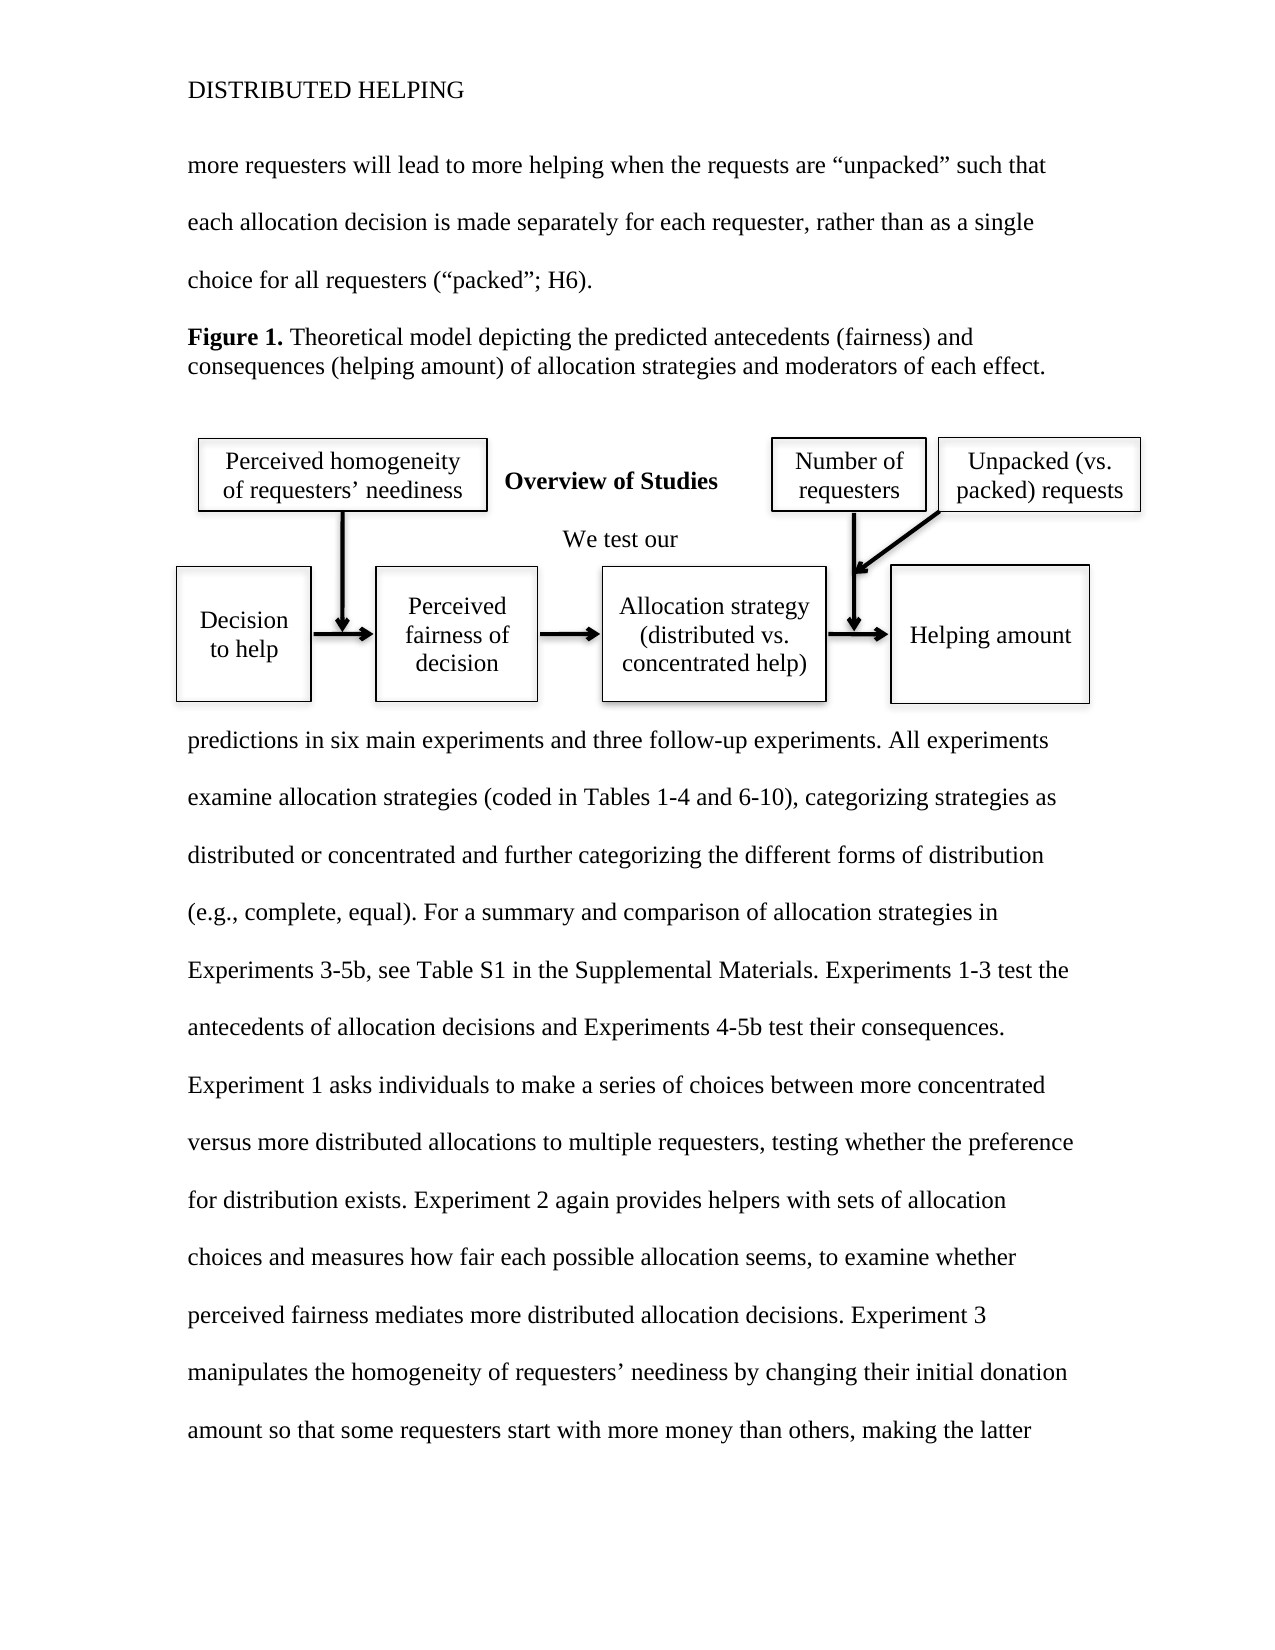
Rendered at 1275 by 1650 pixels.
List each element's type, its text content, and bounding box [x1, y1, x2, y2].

text Overview of Studies [204, 466, 481, 495]
text Overview of Studies [777, 466, 921, 495]
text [187, 150, 1087, 294]
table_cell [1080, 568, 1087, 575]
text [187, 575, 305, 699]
text Overview of Studies [491, 466, 767, 495]
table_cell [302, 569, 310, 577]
text Figure 1. Theoretical model depicting the predicted antecedents (fairness) and consequences (helping amount) of allocation strategies and moderators of each effect. [187, 322, 1087, 380]
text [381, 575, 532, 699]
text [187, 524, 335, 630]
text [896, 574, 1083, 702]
table_cell Equal Outcome Allocation [538, 630, 890, 708]
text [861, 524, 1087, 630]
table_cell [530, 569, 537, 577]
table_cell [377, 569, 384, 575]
text Overview of Studies [944, 466, 1087, 495]
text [187, 644, 1087, 1444]
